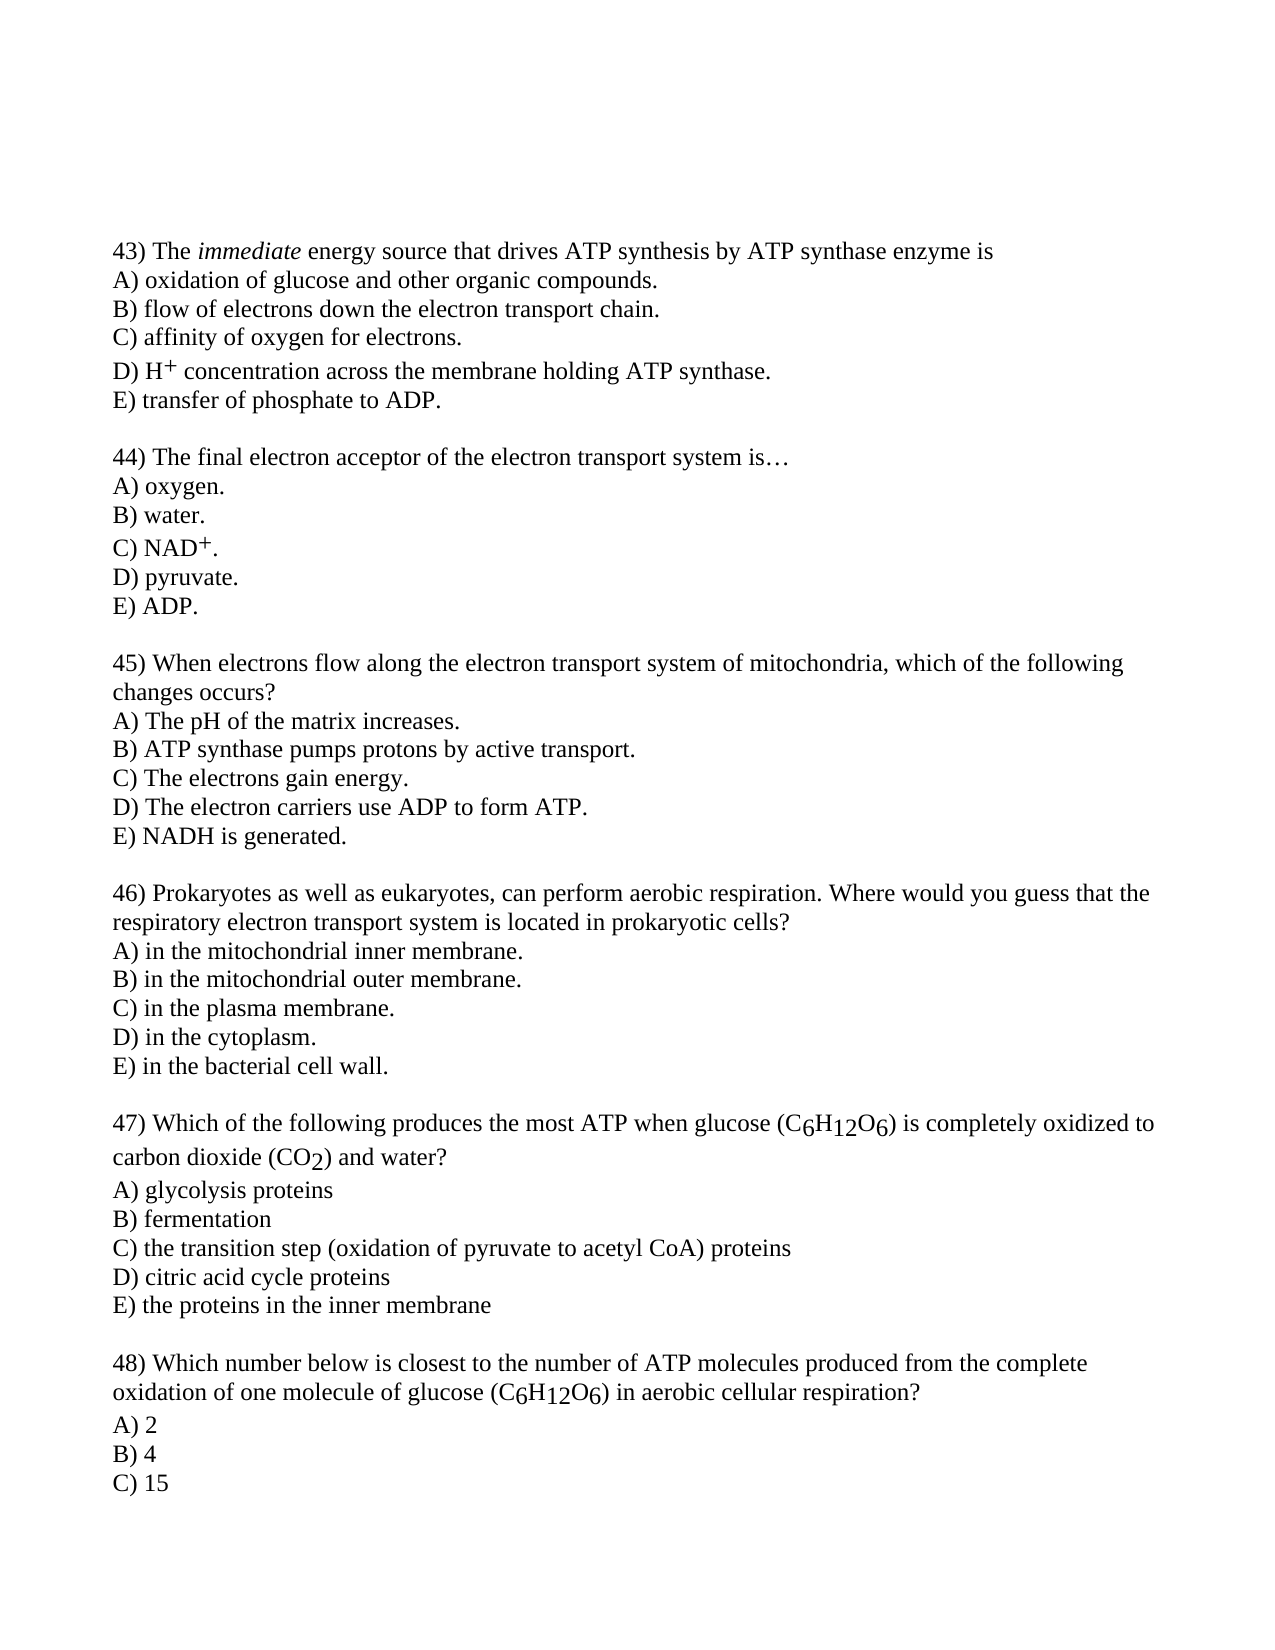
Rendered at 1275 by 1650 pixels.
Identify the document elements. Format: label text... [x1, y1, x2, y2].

text 47) Which of the following produces the most ATP when glucose (C6H12O6) is completely oxidized to carbon dioxide (CO2) and water? [112, 1108, 1162, 1175]
text D) in the cytoplasm. [112, 1022, 1162, 1051]
text A) in the mitochondrial inner membrane. [112, 936, 1162, 964]
text 45) When electrons flow along the electron transport system of mitochondria, which of the following changes occurs? [112, 648, 1162, 706]
text A) oxygen. [112, 471, 1162, 500]
text E) in the bacterial cell wall. [112, 1051, 1162, 1079]
text C) 15 [112, 1468, 1162, 1496]
text D) The electron carriers use ADP to form ATP. [112, 792, 1162, 821]
text B) water. [112, 500, 1162, 528]
text B) 4 [112, 1439, 1162, 1468]
text 44) The final electron acceptor of the electron transport system is… [112, 442, 1162, 471]
text B) ATP synthase pumps protons by active transport. [112, 734, 1162, 763]
text 46) Prokaryotes as well as eukaryotes, can perform aerobic respiration. Where would you guess that the respiratory electron transport system is located in prokaryotic cells? [112, 878, 1162, 936]
text D) citric acid cycle proteins [112, 1262, 1162, 1290]
text 48) Which number below is closest to the number of ATP molecules produced from the complete oxidation of one molecule of glucose (C6H12O6) in aerobic cellular respiration? [112, 1348, 1162, 1410]
text E) transfer of phosphate to ADP. [112, 385, 1162, 413]
text A) oxidation of glucose and other organic compounds. [112, 265, 1162, 294]
text B) in the mitochondrial outer membrane. [112, 964, 1162, 993]
text E) ADP. [112, 591, 1162, 619]
text C) affinity of oxygen for electrons. [112, 322, 1162, 351]
text E) NADH is generated. [112, 821, 1162, 849]
text C) the transition step (oxidation of pyruvate to acetyl CoA) proteins [112, 1233, 1162, 1262]
text D) H+ concentration across the membrane holding ATP synthase. [112, 351, 1162, 385]
text A) The pH of the matrix increases. [112, 706, 1162, 734]
text B) fermentation [112, 1204, 1162, 1233]
text C) NAD+. [112, 528, 1162, 562]
text A) 2 [112, 1410, 1162, 1439]
text C) The electrons gain energy. [112, 763, 1162, 792]
text E) the proteins in the inner membrane [112, 1290, 1162, 1319]
text C) in the plasma membrane. [112, 993, 1162, 1022]
text D) pyruvate. [112, 562, 1162, 591]
text A) glycolysis proteins [112, 1175, 1162, 1204]
text B) flow of electrons down the electron transport chain. [112, 294, 1162, 322]
text 43) The immediate energy source that drives ATP synthesis by ATP synthase enzyme is [112, 236, 1162, 265]
